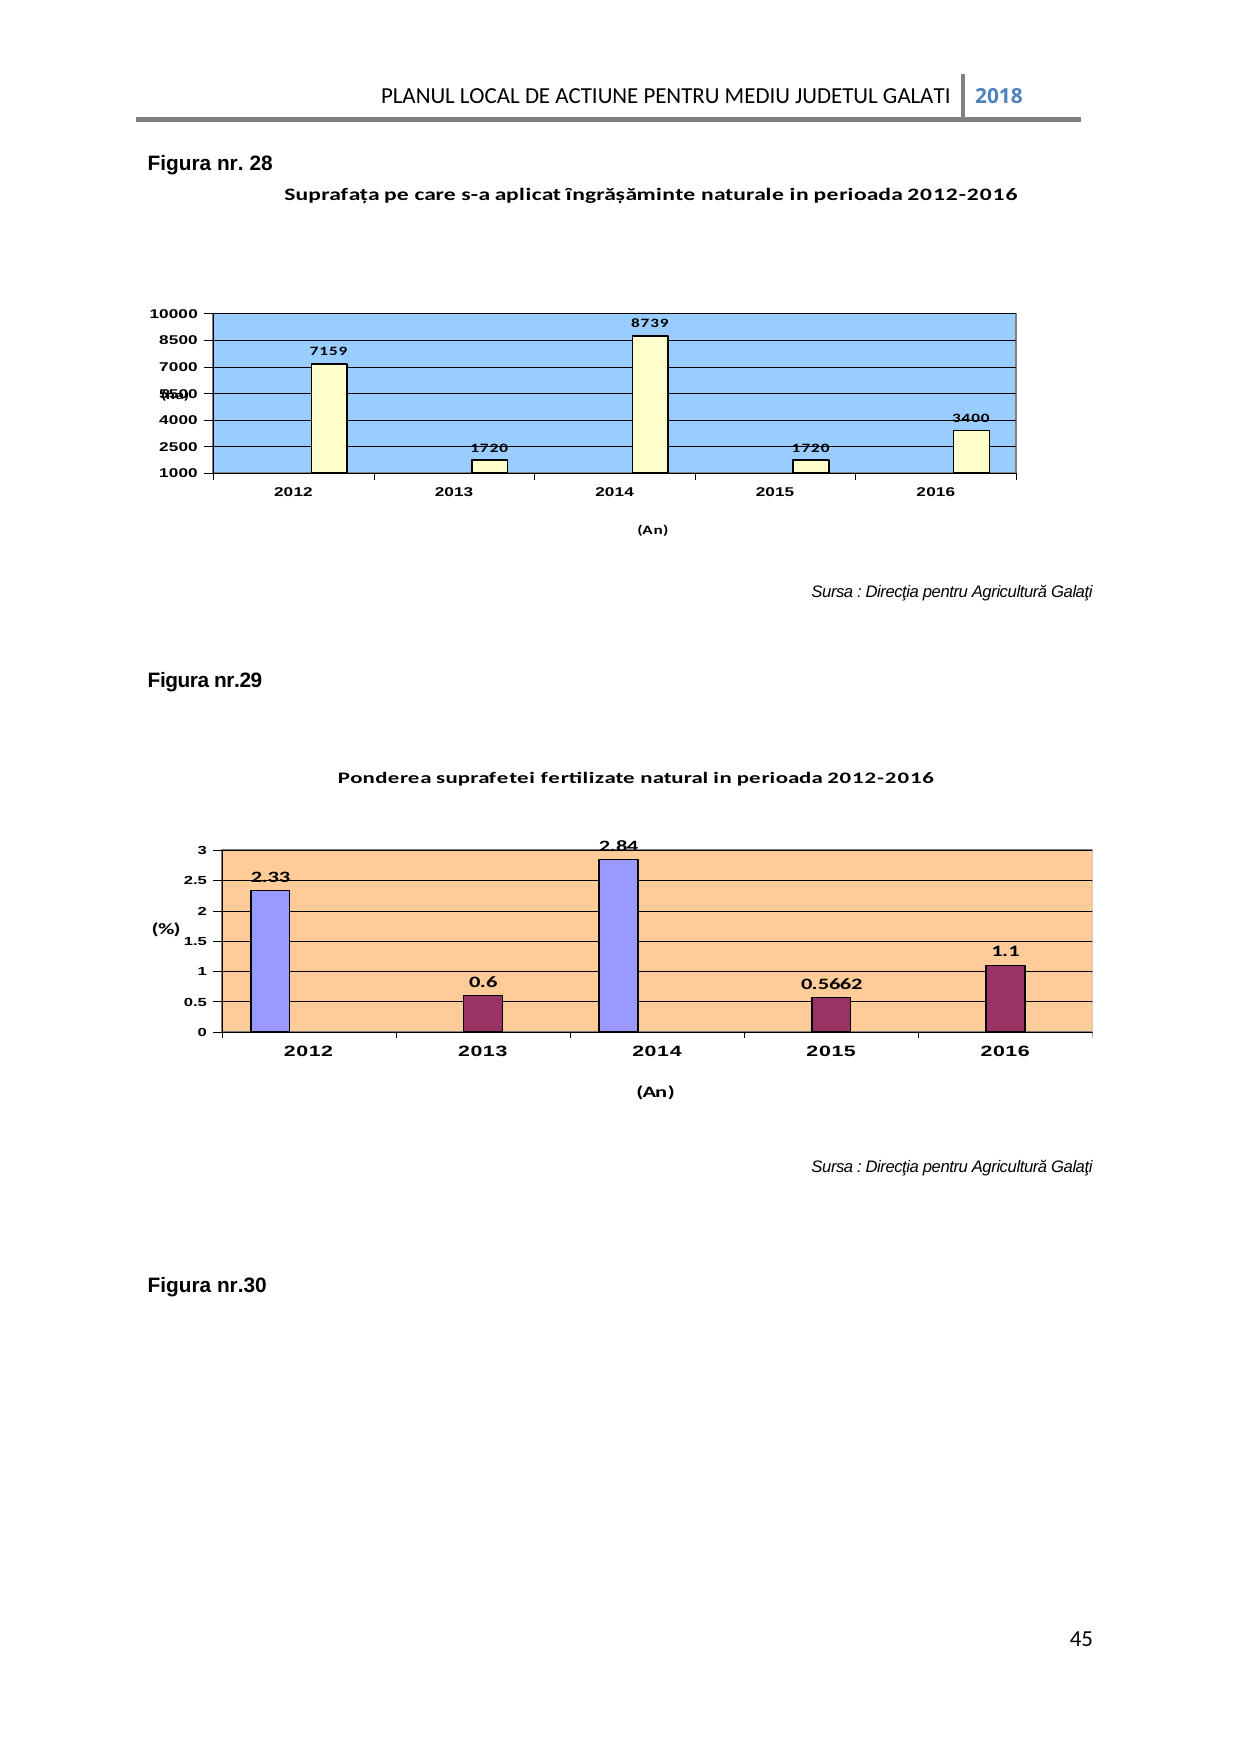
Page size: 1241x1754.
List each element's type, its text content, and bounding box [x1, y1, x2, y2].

text Figura nr.29 [147, 667, 1093, 691]
text Sursa : Direcţia pentru Agricultură Galaţi [372, 582, 1093, 601]
text Sursa : Direcţia pentru Agricultură Galaţi [372, 1157, 1093, 1176]
text Figura nr.30 [147, 1273, 1093, 1297]
text Figura nr. 28 [147, 150, 1093, 582]
